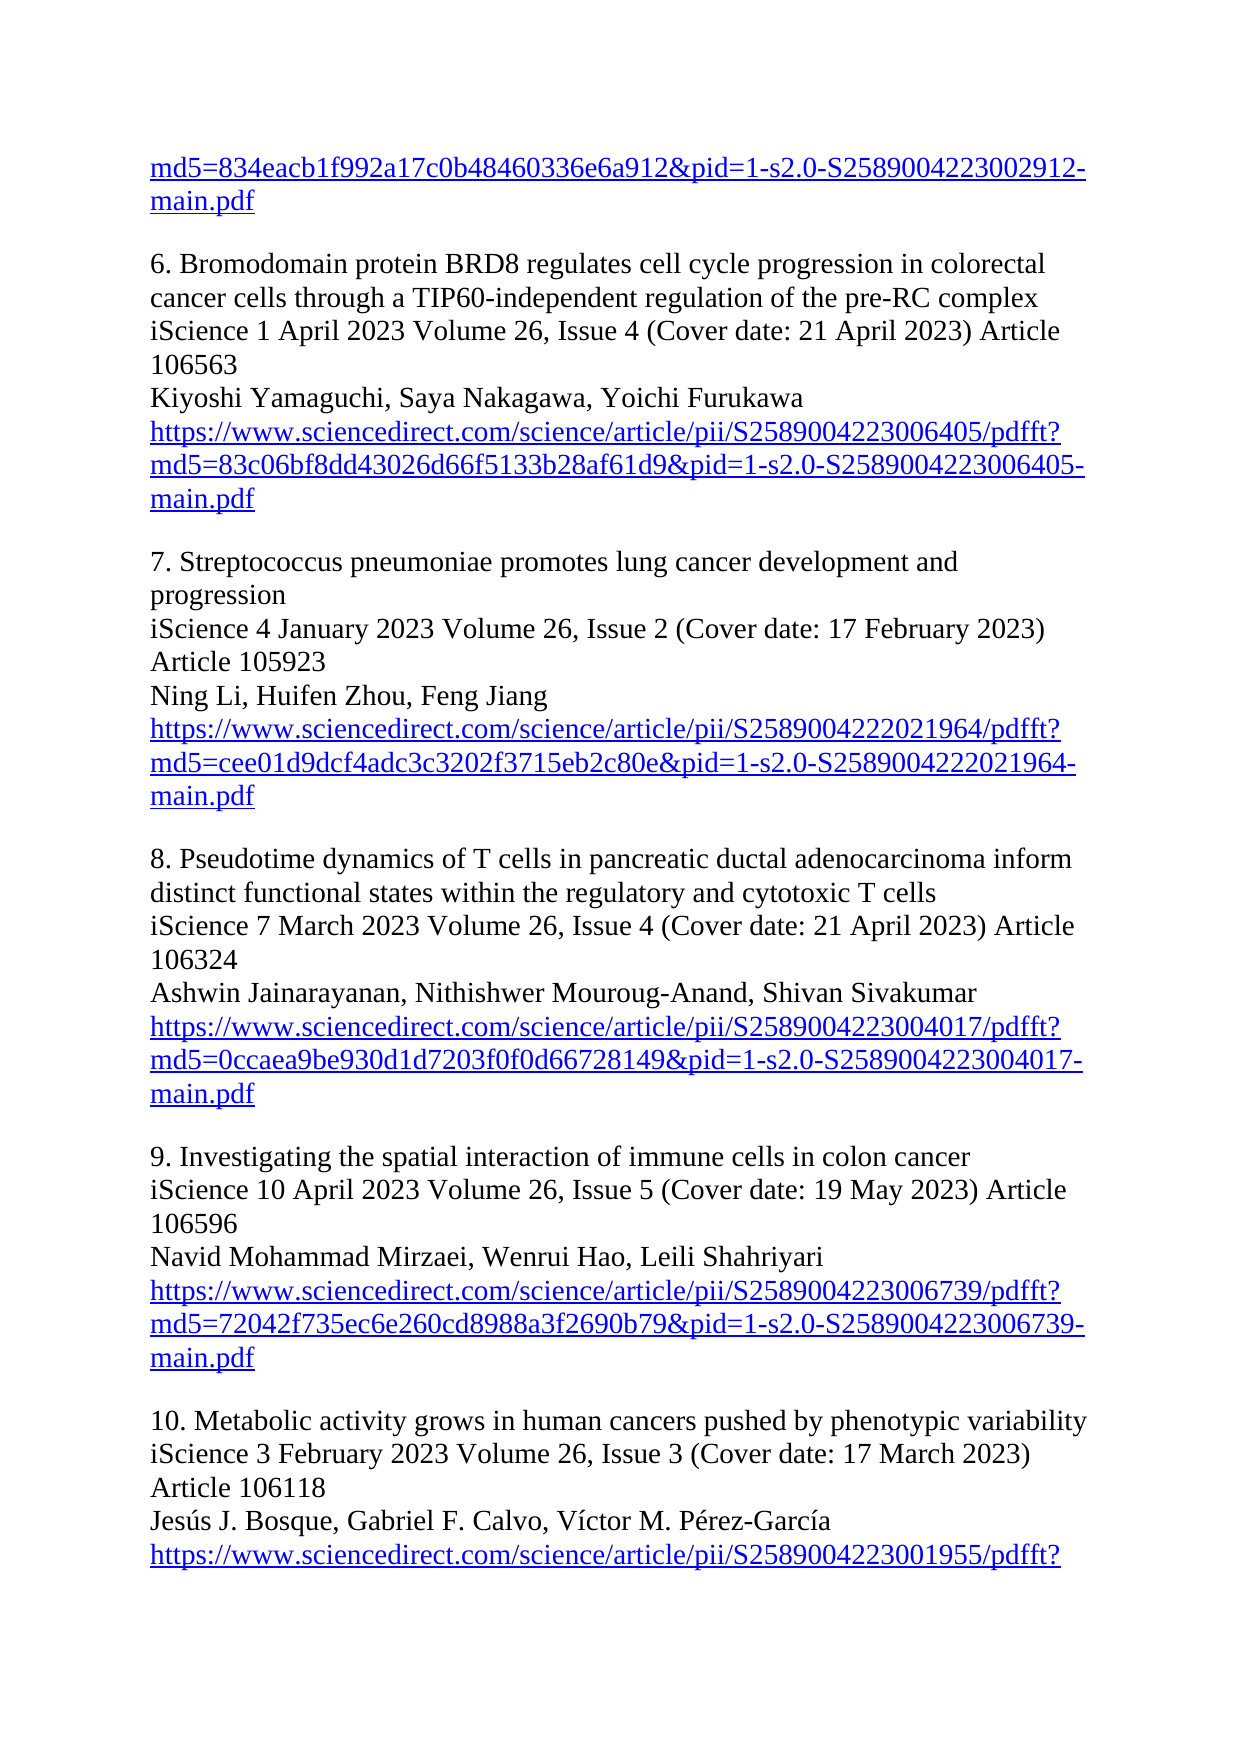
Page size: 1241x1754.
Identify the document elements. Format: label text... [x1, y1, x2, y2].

text 6. Bromodomain protein BRD8 regulates cell cycle progression in colorectal cancer cells through a TIP60-independent regulation of the pre-RC complex iScience 1 April 2023 Volume 26, Issue 4 (Cover date: 21 April 2023) Article 106563 Kiyoshi Yamaguchi, Saya Nakagawa, Yoichi Furukawa https://www.sciencedirect.com/science/article/pii/S2589004223006405/pdfft?md5=83c06bf8dd43026d66f5133b28af61d9&pid=1-s2.0-S2589004223006405-main.pdf [150, 246, 1090, 514]
text 7. Streptococcus pneumoniae promotes lung cancer development and progression iScience 4 January 2023 Volume 26, Issue 2 (Cover date: 17 February 2023) Article 105923 Ning Li, Huifen Zhou, Feng Jiang https://www.sciencedirect.com/science/article/pii/S2589004222021964/pdfft?md5=cee01d9dcf4adc3c3202f3715eb2c80e&pid=1-s2.0-S2589004222021964-main.pdf [150, 544, 1090, 812]
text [150, 150, 1090, 217]
text 8. Pseudotime dynamics of T cells in pancreatic ductal adenocarcinoma inform distinct functional states within the regulatory and cytotoxic T cells iScience 7 March 2023 Volume 26, Issue 4 (Cover date: 21 April 2023) Article 106324 Ashwin Jainarayanan, Nithishwer Mouroug-Anand, Shivan Sivakumar https://www.sciencedirect.com/science/article/pii/S2589004223004017/pdfft?md5=0ccaea9be930d1d7203f0f0d66728149&pid=1-s2.0-S2589004223004017-main.pdf [150, 841, 1090, 1109]
text 9. Investigating the spatial interaction of immune cells in colon cancer iScience 10 April 2023 Volume 26, Issue 5 (Cover date: 19 May 2023) Article 106596 Navid Mohammad Mirzaei, Wenrui Hao, Leili Shahriyari https://www.sciencedirect.com/science/article/pii/S2589004223006739/pdfft?md5=72042f735ec6e260cd8988a3f2690b79&pid=1-s2.0-S2589004223006739-main.pdf [150, 1139, 1090, 1373]
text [150, 1403, 1090, 1570]
